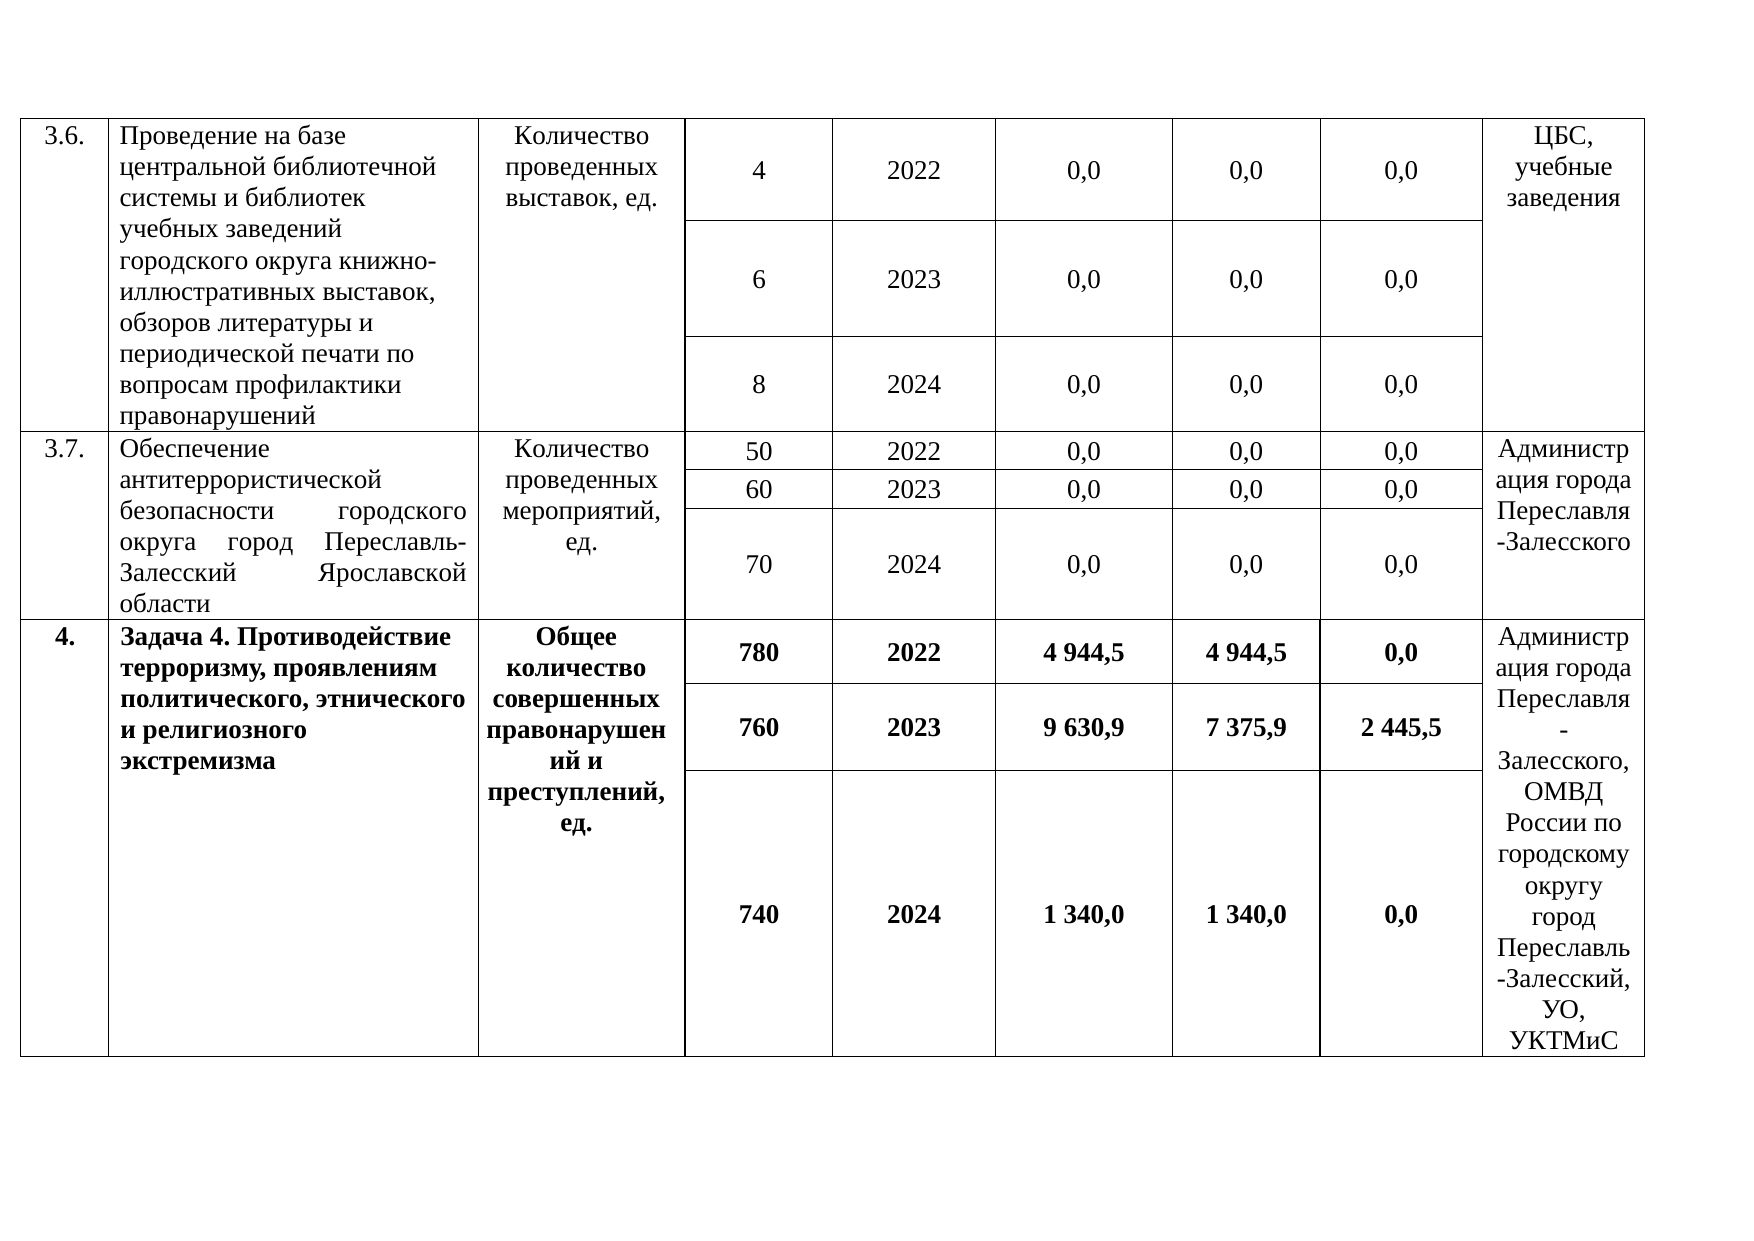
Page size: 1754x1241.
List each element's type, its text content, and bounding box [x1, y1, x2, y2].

table_cell 0,0 [996, 470, 1172, 508]
table_cell 7 375,9 [1173, 684, 1319, 770]
table_cell 50 [686, 432, 832, 469]
table_cell 4. [21, 620, 108, 1056]
table_cell 0,0 [1321, 470, 1482, 508]
table_cell 0,0 [1321, 771, 1482, 1056]
table_cell 0,0 [1173, 337, 1320, 431]
table_cell 0,0 [996, 432, 1172, 469]
table_cell 6 [686, 221, 832, 336]
table_cell 70 [686, 509, 832, 618]
table_cell Обеспечение антитеррористической безопасности городского округа город Переславль-Залесский Ярославской области [109, 432, 478, 618]
table_cell 1 340,0 [1173, 771, 1319, 1056]
table_cell 2024 [833, 337, 995, 431]
table_cell 0,0 [1321, 221, 1482, 336]
table_cell 4 [686, 119, 832, 220]
table_cell Количество проведенных мероприятий, ед. [479, 432, 684, 618]
table_cell 4 944,5 [996, 620, 1172, 683]
table_cell 0,0 [996, 119, 1172, 220]
table_cell 0,0 [1321, 432, 1482, 469]
table_cell 2023 [833, 470, 995, 508]
table_cell 2 445,5 [1321, 684, 1482, 770]
table_cell 2022 [833, 432, 995, 469]
table_cell 8 [686, 337, 832, 431]
table_cell Задача 4. Противодействие терроризму, проявлениям политического, этнического и религиозного экстремизма [109, 620, 478, 1056]
table_cell 0,0 [1321, 620, 1482, 683]
table_cell 2024 [833, 509, 995, 618]
table_cell 9 630,9 [996, 684, 1172, 770]
table_cell 0,0 [1321, 509, 1482, 618]
table_cell 760 [686, 684, 832, 770]
table_cell 0,0 [996, 509, 1172, 618]
table_cell Количество проведенных выставок, ед. [479, 119, 684, 431]
table_cell 3.6. [21, 119, 108, 431]
table_cell 0,0 [996, 337, 1172, 431]
table_cell 3.7. [21, 432, 108, 618]
table_cell 0,0 [996, 221, 1172, 336]
table_cell Проведение на базе центральной библиотечной системы и библиотек учебных заведений городского округа книжно-иллюстративных выставок, обзоров литературы и периодической печати по вопросам профилактики правонарушений [109, 119, 478, 431]
table_cell 0,0 [1173, 221, 1320, 336]
table_cell 4 944,5 [1173, 620, 1319, 683]
table_cell 2023 [833, 684, 995, 770]
table_cell 780 [686, 620, 832, 683]
table_cell 0,0 [1173, 432, 1320, 469]
table_cell Общее количество совершенных правонарушений и преступлений, ед. [479, 620, 684, 1056]
table_cell 2024 [833, 771, 995, 1056]
table_cell 0,0 [1173, 470, 1320, 508]
table_cell 0,0 [1321, 119, 1482, 220]
table_cell ЦБС, учебные заведения [1483, 119, 1644, 431]
table_cell 740 [686, 771, 832, 1056]
table_cell 1 340,0 [996, 771, 1172, 1056]
table_cell 0,0 [1321, 337, 1482, 431]
table_cell 2023 [833, 221, 995, 336]
table_cell 2022 [833, 119, 995, 220]
table_cell Администрация города Переславля-Залесского, ОМВД России по городскому округу город Переславль-Залесский, УО, УКТМиС [1483, 620, 1644, 1056]
table_cell Администрация города Переславля-Залесского [1483, 432, 1644, 618]
table_cell 60 [686, 470, 832, 508]
table_cell 0,0 [1173, 119, 1320, 220]
table_cell 2022 [833, 620, 995, 683]
table_cell 0,0 [1173, 509, 1320, 618]
